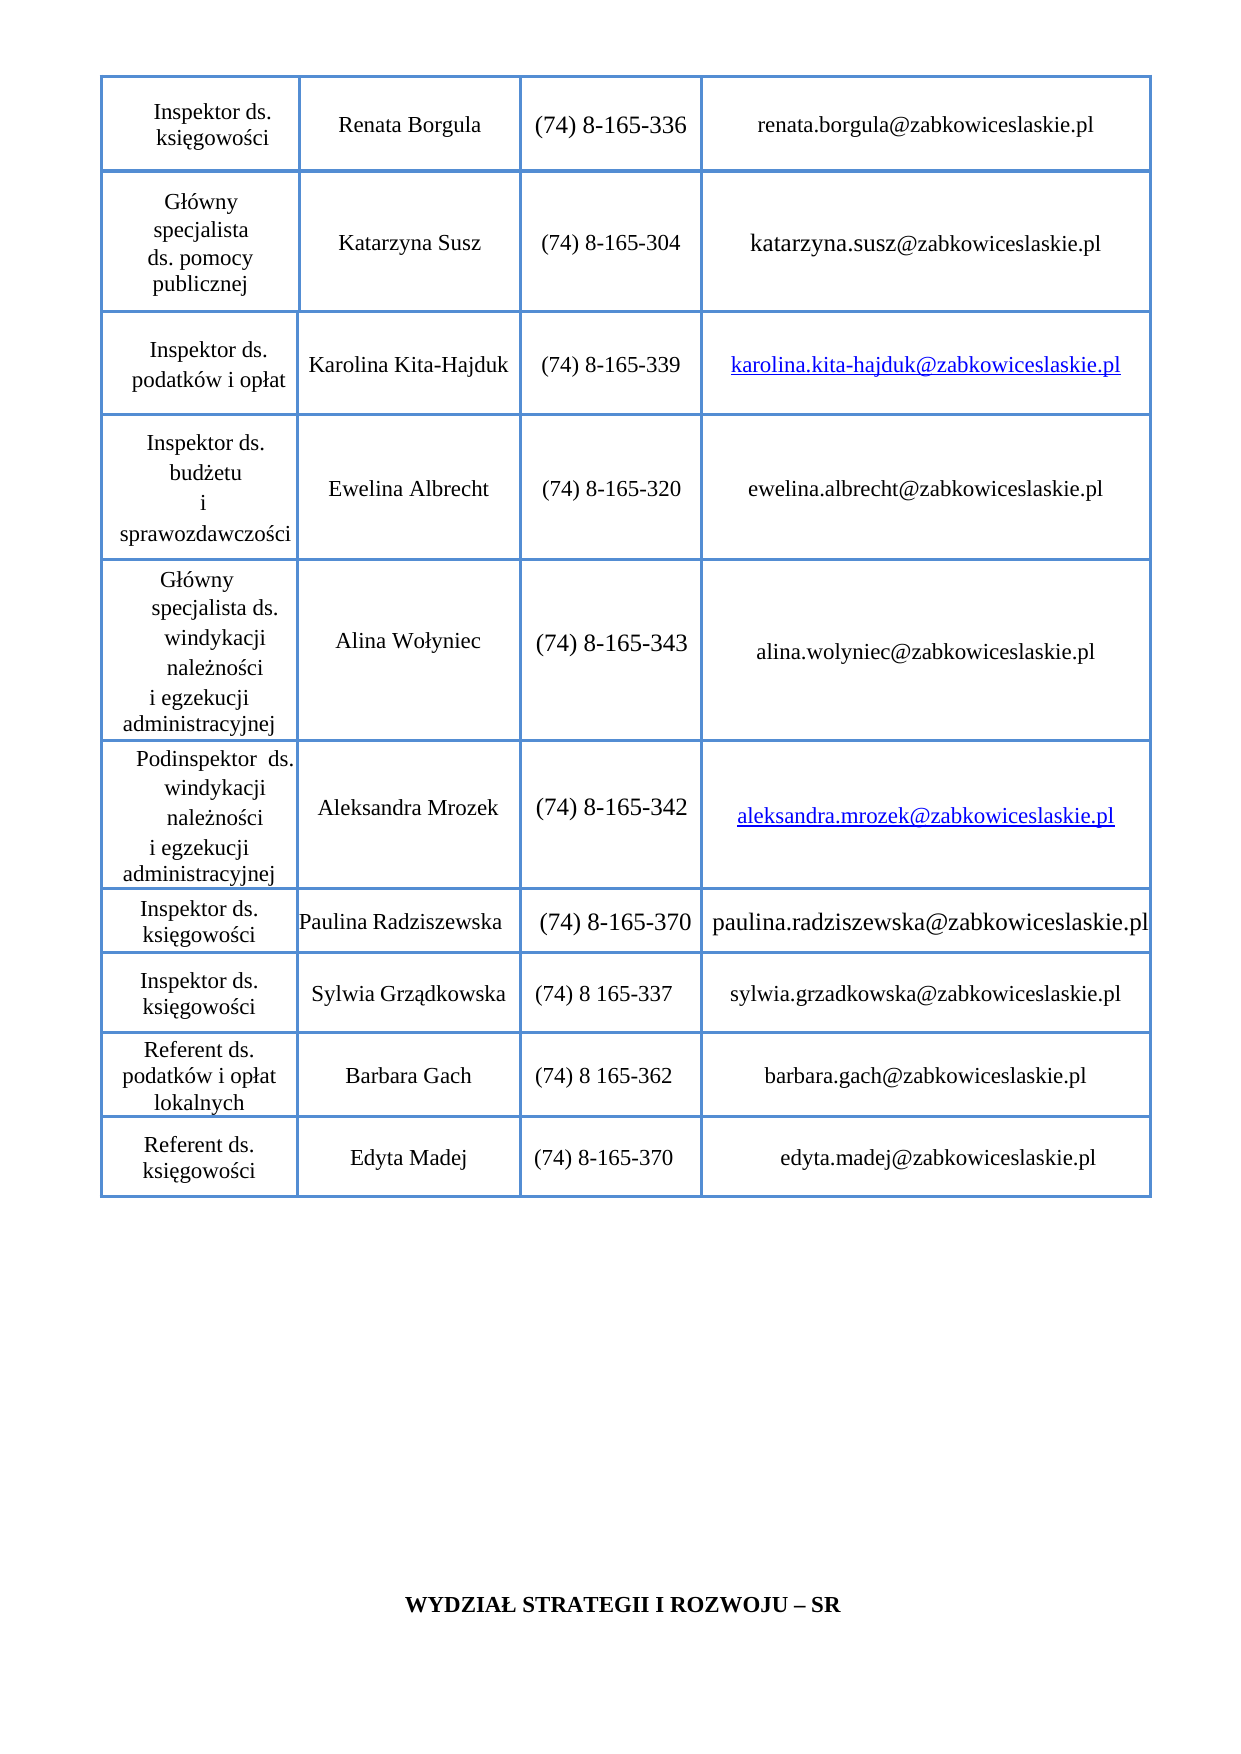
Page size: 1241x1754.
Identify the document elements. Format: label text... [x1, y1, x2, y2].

table_cell (74) 8-165-304 [522, 173, 700, 310]
table_cell Główny specjalista ds. windykacji należności i egzekucji administracyjnej [103, 561, 296, 739]
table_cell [103, 78, 298, 169]
table_cell (74) 8-165-339 [522, 313, 700, 413]
table_cell (74) 8-165-343 [522, 561, 700, 739]
table_cell Podinspektor ds. windykacji należności i egzekucji administracyjnej [103, 742, 296, 887]
table_cell Ewelina Albrecht [299, 416, 519, 558]
table_cell (74) 8-165-336 [522, 78, 700, 169]
table_cell Sylwia Grządkowska [299, 954, 519, 1031]
table_cell Inspektor ds. podatków i opłat [103, 313, 296, 413]
table_cell renata.borgula@zabkowiceslaskie.pl [703, 78, 1149, 169]
text WYDZIAŁ STRATEGII I ROZWOJU – SR [153, 1591, 1087, 1618]
table_cell sylwia.grzadkowska@zabkowiceslaskie.pl [703, 954, 1149, 1031]
table_cell barbara.gach@zabkowiceslaskie.pl [703, 1034, 1149, 1115]
table_cell katarzyna.susz@zabkowiceslaskie.pl [703, 173, 1149, 310]
table_cell Referent ds. podatków i opłat lokalnych [103, 1034, 296, 1115]
table_cell (74) 8-165-320 [522, 416, 700, 558]
table_cell Referent ds. księgowości [103, 1118, 296, 1195]
table_cell (74) 8-165-370 [522, 1118, 700, 1195]
table_cell Inspektor ds. budżetu i sprawozdawczości [103, 416, 296, 558]
table_cell Alina Wołyniec [299, 561, 519, 739]
table_cell (74) 8 165-362 [522, 1034, 700, 1115]
table_cell Barbara Gach [299, 1034, 519, 1115]
table_cell ewelina.albrecht@zabkowiceslaskie.pl [703, 416, 1149, 558]
table_cell paulina.radziszewska@zabkowiceslaskie.pl [703, 890, 1149, 951]
table_cell Inspektor ds. księgowości [103, 890, 296, 951]
table_cell Katarzyna Susz [301, 173, 519, 310]
table_cell Renata Borgula [301, 78, 519, 169]
table_cell (74) 8-165-370 [522, 890, 700, 951]
table_cell Inspektor ds. księgowości [103, 954, 296, 1031]
table_cell karolina.kita-hajduk@zabkowiceslaskie.pl [703, 313, 1149, 413]
table_cell Karolina Kita-Hajduk [299, 313, 519, 413]
table_cell alina.wolyniec@zabkowiceslaskie.pl [703, 561, 1149, 739]
table_cell aleksandra.mrozek@zabkowiceslaskie.pl [703, 742, 1149, 887]
table_cell (74) 8 165-337 [522, 954, 700, 1031]
table_cell Paulina Radziszewska [299, 890, 519, 951]
table_cell Główny specjalista ds. pomocy publicznej [103, 173, 298, 310]
table_cell Aleksandra Mrozek [299, 742, 519, 887]
table_cell Edyta Madej [299, 1118, 519, 1195]
table_cell edyta.madej@zabkowiceslaskie.pl [703, 1118, 1149, 1195]
table_cell (74) 8-165-342 [522, 742, 700, 887]
